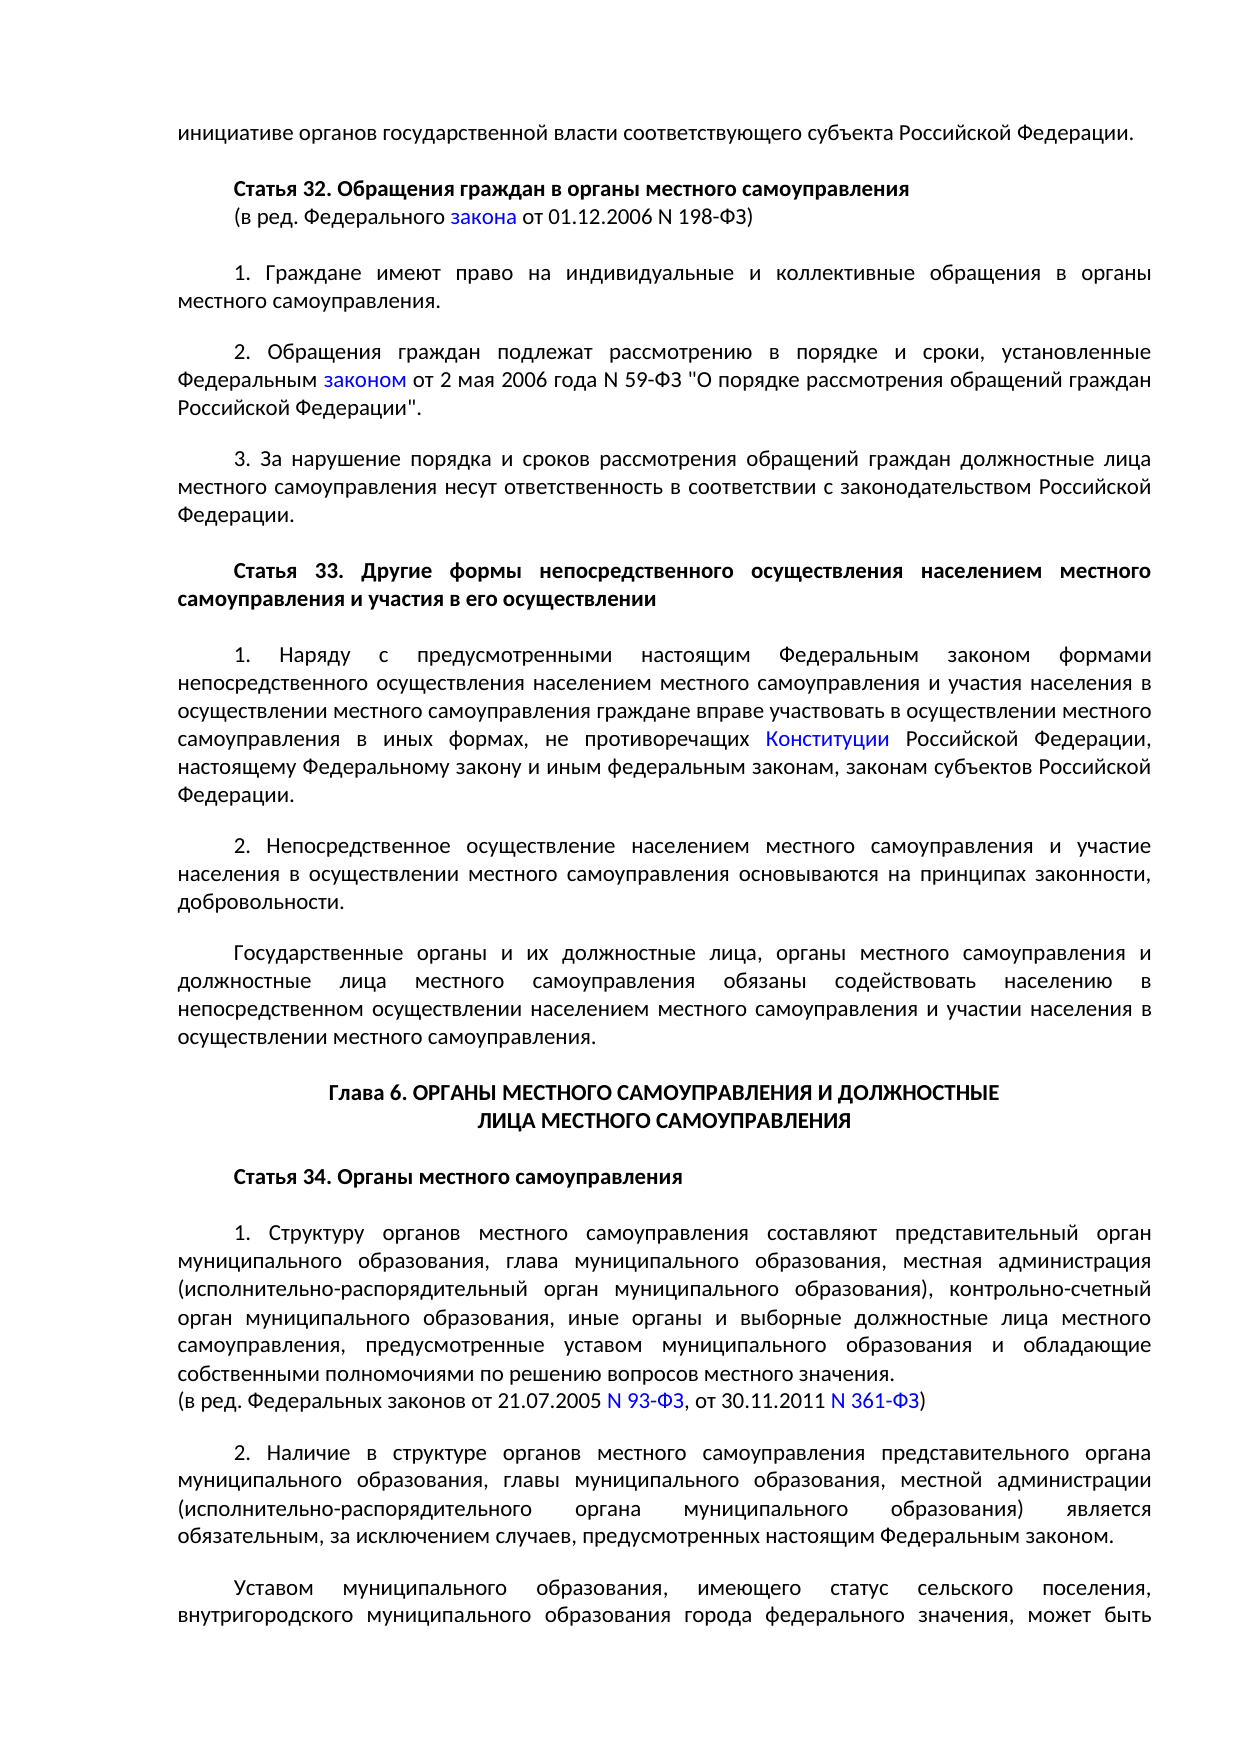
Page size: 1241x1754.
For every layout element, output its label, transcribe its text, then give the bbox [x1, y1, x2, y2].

title Статья 33. Другие формы непосредственного осуществления населением местного самоуправления и участия в его осуществлении [177, 556, 1152, 612]
text 3. За нарушение порядка и сроков рассмотрения обращений граждан должностные лица местного самоуправления несут ответственность в соответствии с законодательством Российской Федерации. [177, 444, 1152, 528]
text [177, 1573, 1152, 1629]
text 2. Непосредственное осуществление населением местного самоуправления и участие населения в осуществлении местного самоуправления основываются на принципах законности, добровольности. [177, 831, 1152, 915]
title ЛИЦА МЕСТНОГО САМОУПРАВЛЕНИЯ [177, 1106, 1152, 1134]
title Глава 6. ОРГАНЫ МЕСТНОГО САМОУПРАВЛЕНИЯ И ДОЛЖНОСТНЫЕ [177, 1078, 1152, 1106]
text (в ред. Федеральных законов от 21.07.2005 N 93-ФЗ, от 30.11.2011 N 361-ФЗ) [177, 1387, 1152, 1415]
text 1. Структуру органов местного самоуправления составляют представительный орган муниципального образования, глава муниципального образования, местная администрация (исполнительно-распорядительный орган муниципального образования), контрольно-счетный орган муниципального образования, иные органы и выборные должностные лица местного самоуправления, предусмотренные уставом муниципального образования и обладающие собственными полномочиями по решению вопросов местного значения. [177, 1218, 1152, 1387]
text Государственные органы и их должностные лица, органы местного самоуправления и должностные лица местного самоуправления обязаны содействовать населению в непосредственном осуществлении населением местного самоуправления и участии населения в осуществлении местного самоуправления. [177, 938, 1152, 1050]
text 2. Обращения граждан подлежат рассмотрению в порядке и сроки, установленные Федеральным законом от 2 мая 2006 года N 59-ФЗ "О порядке рассмотрения обращений граждан Российской Федерации". [177, 337, 1152, 421]
text (в ред. Федерального закона от 01.12.2006 N 198-ФЗ) [177, 202, 1152, 230]
title Статья 34. Органы местного самоуправления [177, 1162, 1152, 1191]
text 1. Наряду с предусмотренными настоящим Федеральным законом формами непосредственного осуществления населением местного самоуправления и участия населения в осуществлении местного самоуправления граждане вправе участвовать в осуществлении местного самоуправления в иных формах, не противоречащих Конституции Российской Федерации, настоящему Федеральному закону и иным федеральным законам, законам субъектов Российской Федерации. [177, 640, 1152, 808]
text 2. Наличие в структуре органов местного самоуправления представительного органа муниципального образования, главы муниципального образования, местной администрации (исполнительно-распорядительного органа муниципального образования) является обязательным, за исключением случаев, предусмотренных настоящим Федеральным законом. [177, 1438, 1152, 1550]
text 1. Граждане имеют право на индивидуальные и коллективные обращения в органы местного самоуправления. [177, 258, 1152, 314]
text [177, 118, 1152, 146]
title Статья 32. Обращения граждан в органы местного самоуправления [177, 174, 1152, 202]
